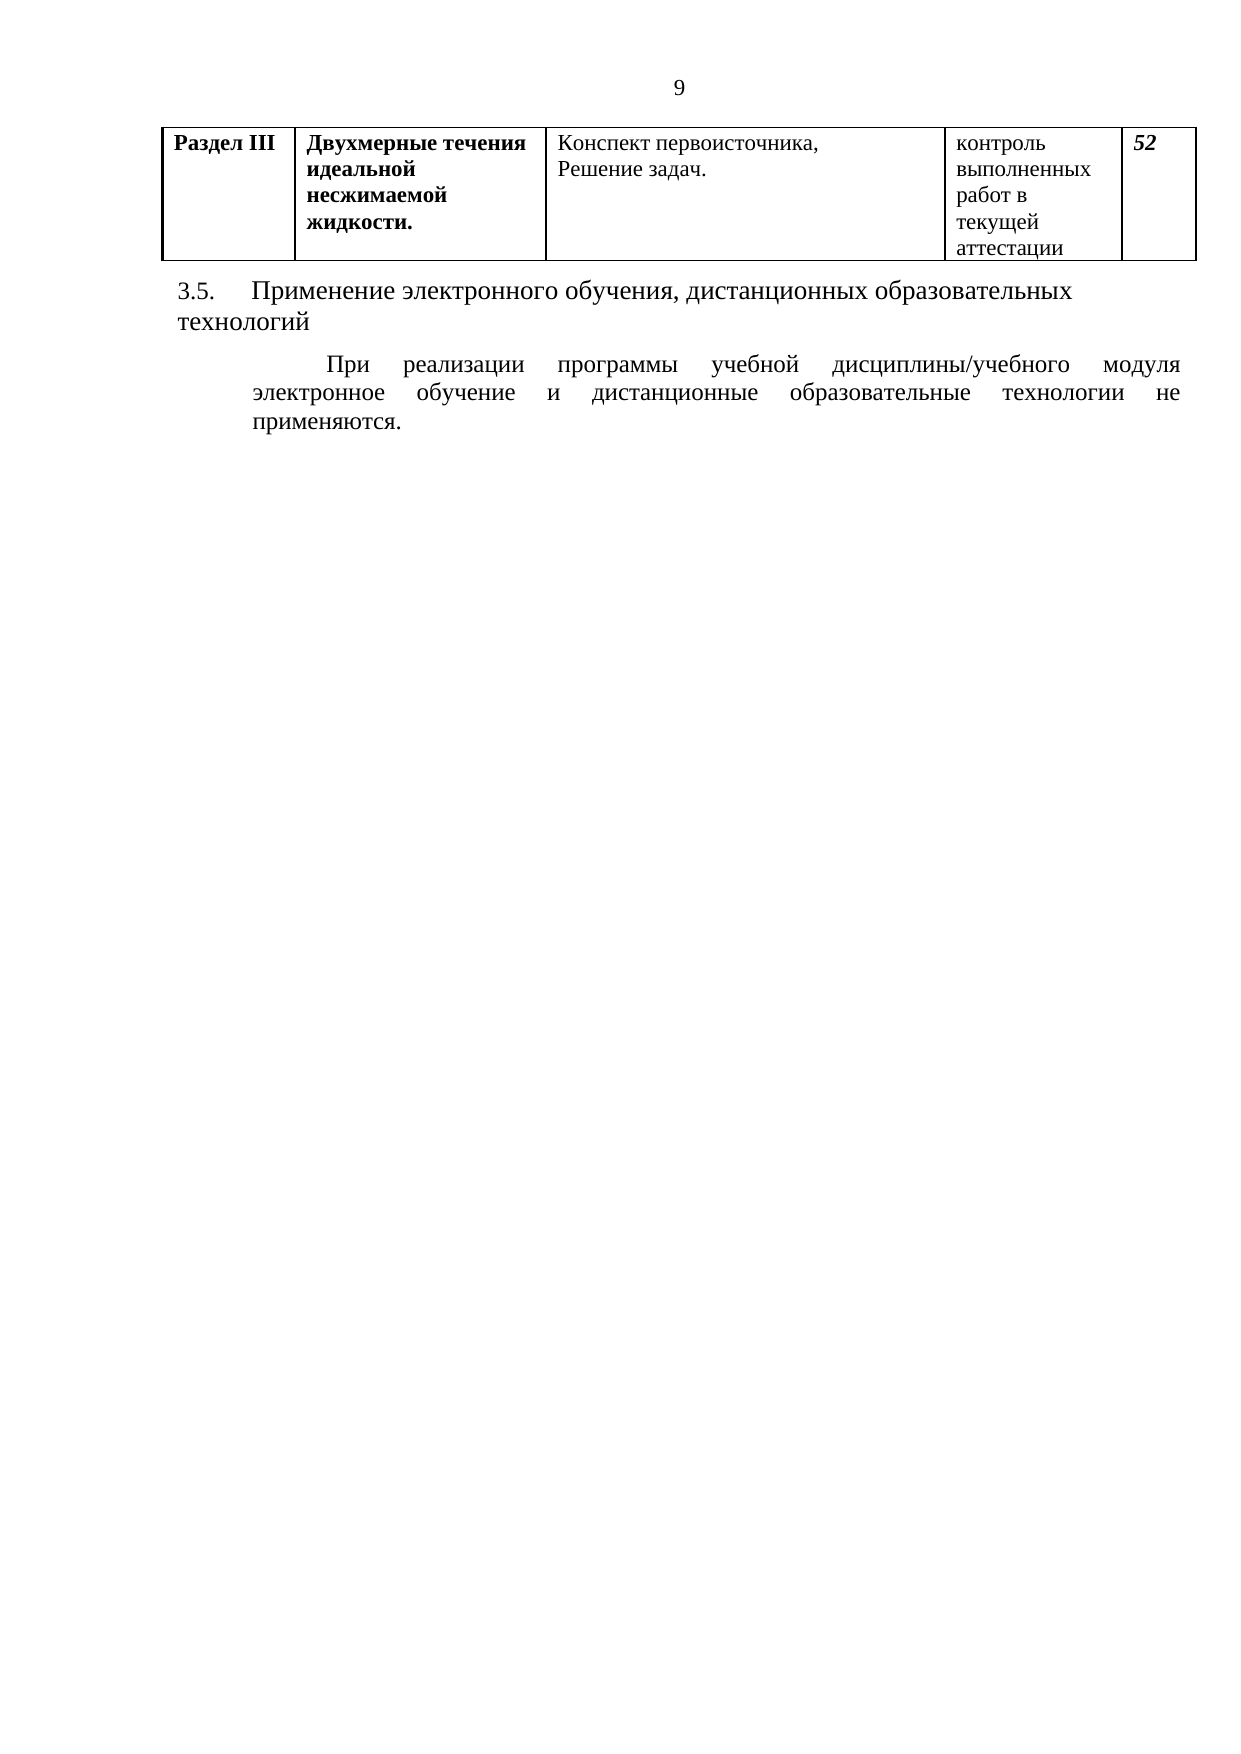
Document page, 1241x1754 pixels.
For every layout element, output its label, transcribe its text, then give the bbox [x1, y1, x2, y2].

table_cell Конспект первоисточника, Решение задач. [547, 128, 944, 260]
table_cell контроль выполненных работ в текущей аттестации [946, 128, 1121, 260]
table_cell 52 [1123, 128, 1195, 260]
text При реализации программы учебной дисциплины/учебного модуля электронное обучение и дистанционные образовательные технологии не применяются. [252, 349, 1181, 435]
subtitle Применение электронного обучения, дистанционных образовательных технологий [177, 274, 1181, 336]
table_cell Двухмерные течения идеальной несжимаемой жидкости. [296, 128, 545, 260]
table_cell Раздел III [164, 128, 294, 260]
